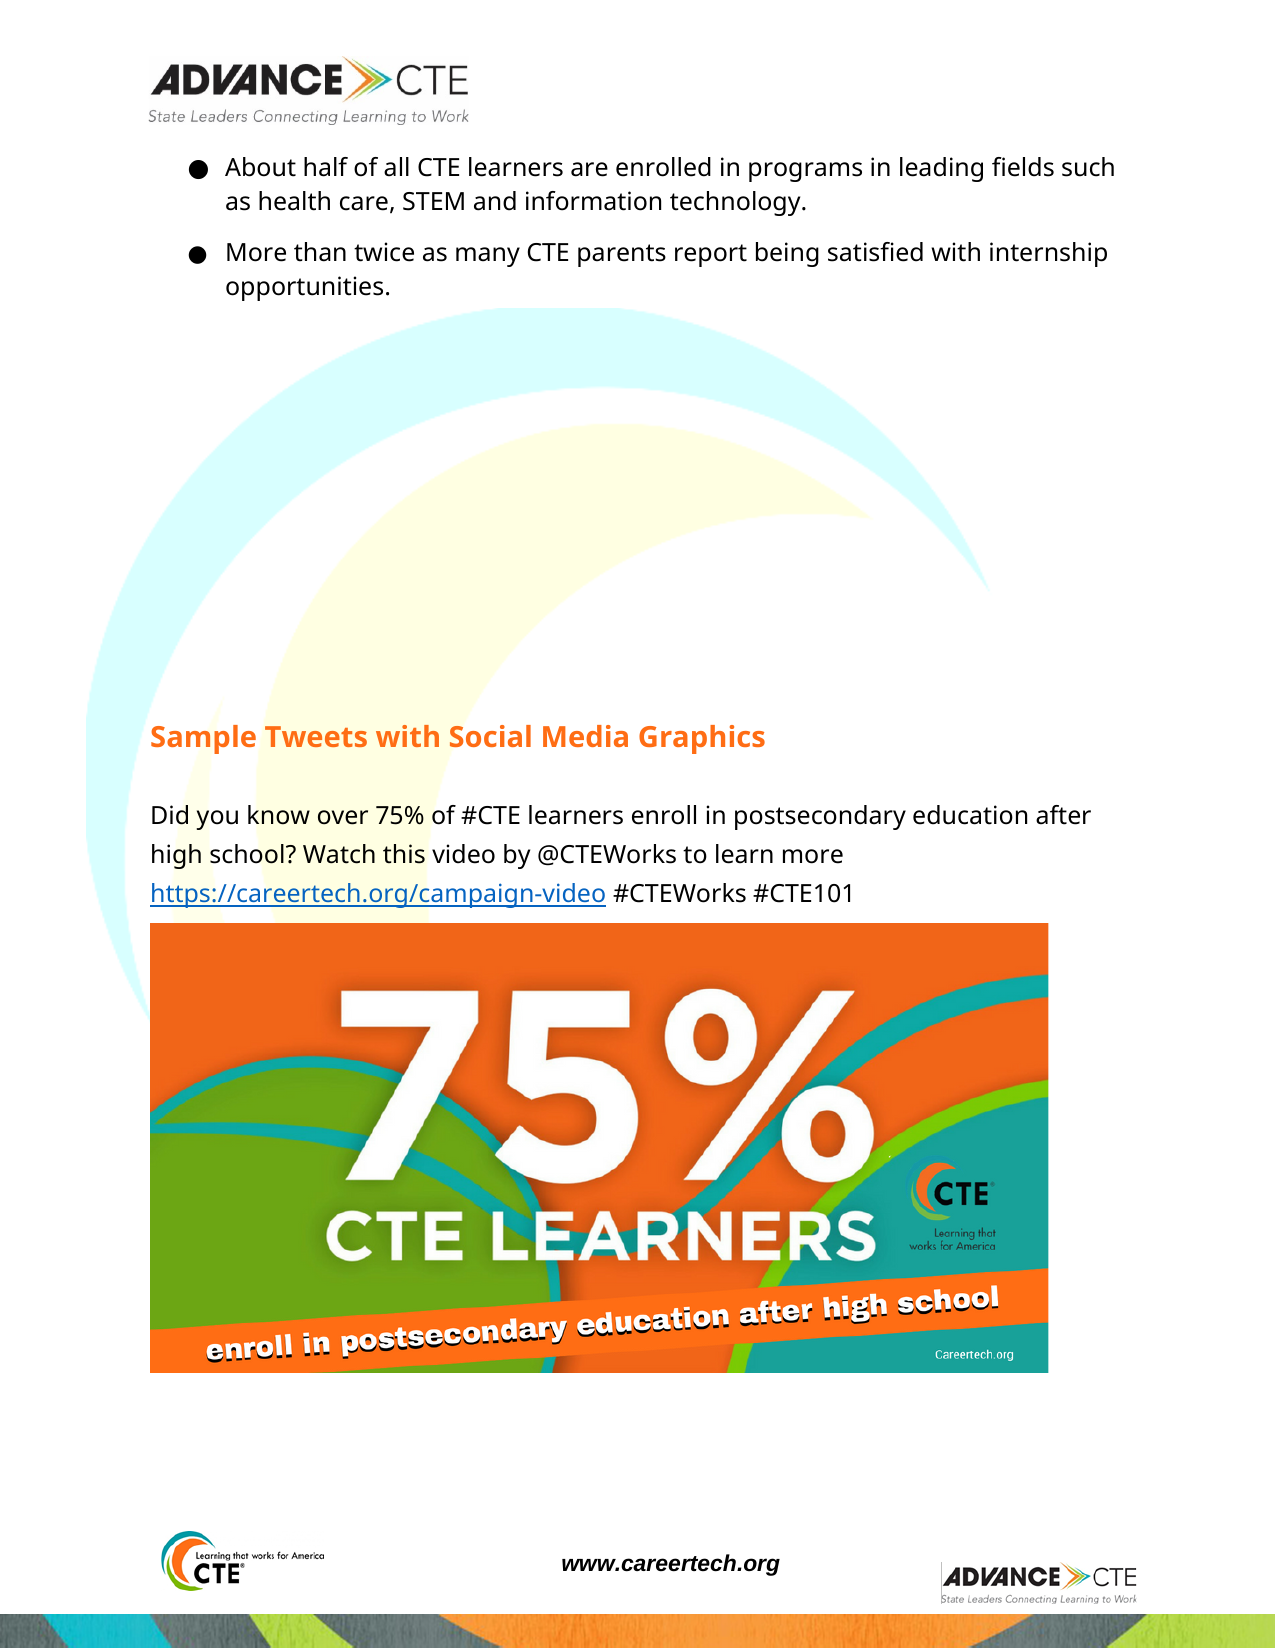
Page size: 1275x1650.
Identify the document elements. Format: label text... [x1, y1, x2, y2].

text Did you know over 75% of #CTE learners enroll in postsecondary education after high school? Watch this video by @CTEWorks to learn more https://careertech.org/campaign-video #CTEWorks #CTE101 [150, 798, 1125, 910]
text Sample Tweets with Social Media Graphics [150, 571, 1125, 756]
picture [0, 1614, 1275, 1648]
list More than twice as many CTE parents report being satisfied with internship opportunities. [187, 235, 1125, 303]
list About half of all CTE learners are enrolled in programs in leading fields such as health care, STEM and information technology. [187, 150, 1125, 218]
picture [150, 923, 1049, 1373]
picture [161, 1531, 1137, 1604]
picture [148, 56, 469, 125]
